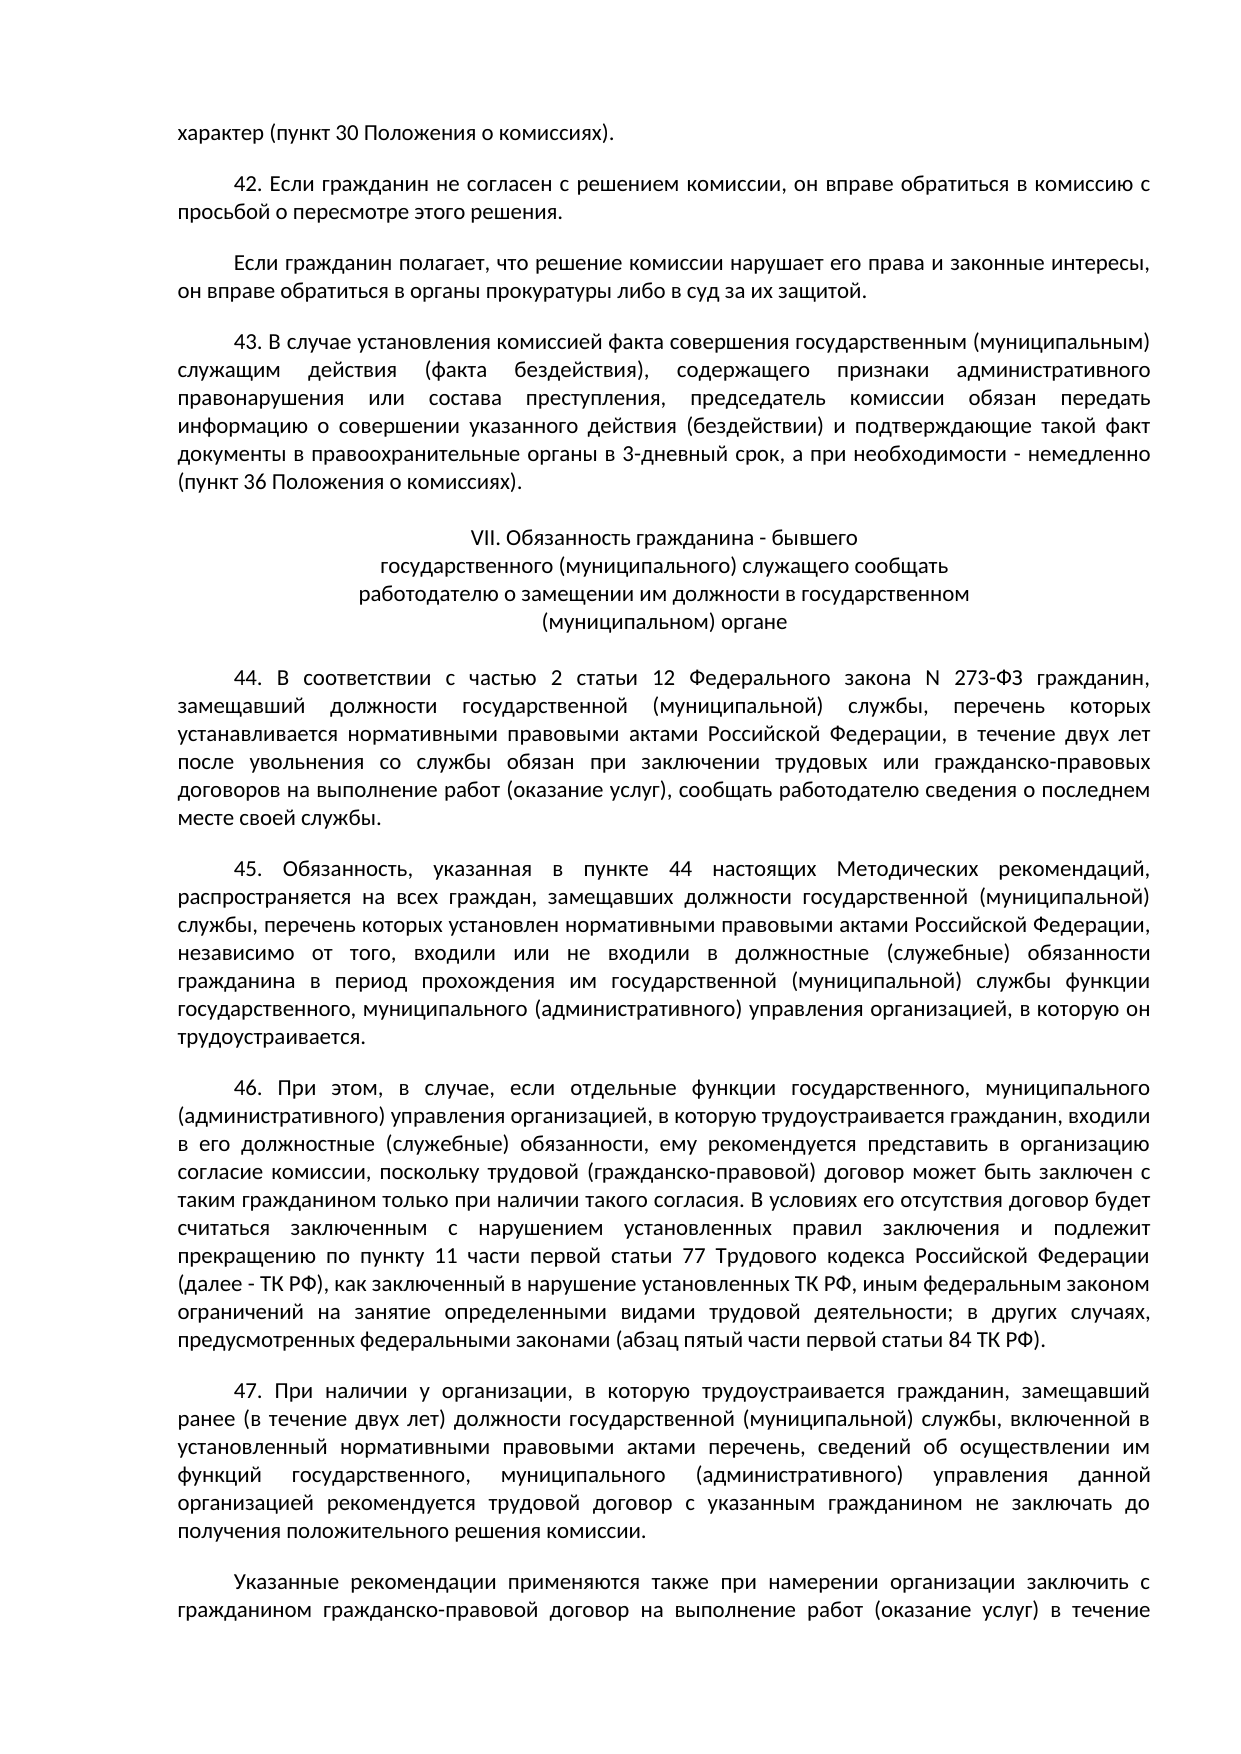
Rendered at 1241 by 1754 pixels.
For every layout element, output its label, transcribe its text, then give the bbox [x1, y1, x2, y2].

text 45. Обязанность, указанная в пункте 44 настоящих Методических рекомендаций, распространяется на всех граждан, замещавших должности государственной (муниципальной) службы, перечень которых установлен нормативными правовыми актами Российской Федерации, независимо от того, входили или не входили в должностные (служебные) обязанности гражданина в период прохождения им государственной (муниципальной) службы функции государственного, муниципального (административного) управления организацией, в которую он трудоустраивается. [177, 854, 1152, 1050]
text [177, 1567, 1152, 1623]
text VII. Обязанность гражданина - бывшего [177, 523, 1152, 551]
text (муниципальном) органе [177, 607, 1152, 635]
text 46. При этом, в случае, если отдельные функции государственного, муниципального (административного) управления организацией, в которую трудоустраивается гражданин, входили в его должностные (служебные) обязанности, ему рекомендуется представить в организацию согласие комиссии, поскольку трудовой (гражданско-правовой) договор может быть заключен с таким гражданином только при наличии такого согласия. В условиях его отсутствия договор будет считаться заключенным с нарушением установленных правил заключения и подлежит прекращению по пункту 11 части первой статьи 77 Трудового кодекса Российской Федерации (далее - ТК РФ), как заключенный в нарушение установленных ТК РФ, иным федеральным законом ограничений на занятие определенными видами трудовой деятельности; в других случаях, предусмотренных федеральными законами (абзац пятый части первой статьи 84 ТК РФ). [177, 1073, 1152, 1353]
text государственного (муниципального) служащего сообщать [177, 551, 1152, 579]
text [177, 118, 1152, 146]
text 47. При наличии у организации, в которую трудоустраивается гражданин, замещавший ранее (в течение двух лет) должности государственной (муниципальной) службы, включенной в установленный нормативными правовыми актами перечень, сведений об осуществлении им функций государственного, муниципального (административного) управления данной организацией рекомендуется трудовой договор с указанным гражданином не заключать до получения положительного решения комиссии. [177, 1376, 1152, 1544]
text 43. В случае установления комиссией факта совершения государственным (муниципальным) служащим действия (факта бездействия), содержащего признаки административного правонарушения или состава преступления, председатель комиссии обязан передать информацию о совершении указанного действия (бездействии) и подтверждающие такой факт документы в правоохранительные органы в 3-дневный срок, а при необходимости - немедленно (пункт 36 Положения о комиссиях). [177, 327, 1152, 495]
text 42. Если гражданин не согласен с решением комиссии, он вправе обратиться в комиссию с просьбой о пересмотре этого решения. [177, 169, 1152, 225]
text работодателю о замещении им должности в государственном [177, 579, 1152, 607]
text Если гражданин полагает, что решение комиссии нарушает его права и законные интересы, он вправе обратиться в органы прокуратуры либо в суд за их защитой. [177, 248, 1152, 304]
text 44. В соответствии с частью 2 статьи 12 Федерального закона N 273-ФЗ гражданин, замещавший должности государственной (муниципальной) службы, перечень которых устанавливается нормативными правовыми актами Российской Федерации, в течение двух лет после увольнения со службы обязан при заключении трудовых или гражданско-правовых договоров на выполнение работ (оказание услуг), сообщать работодателю сведения о последнем месте своей службы. [177, 663, 1152, 831]
